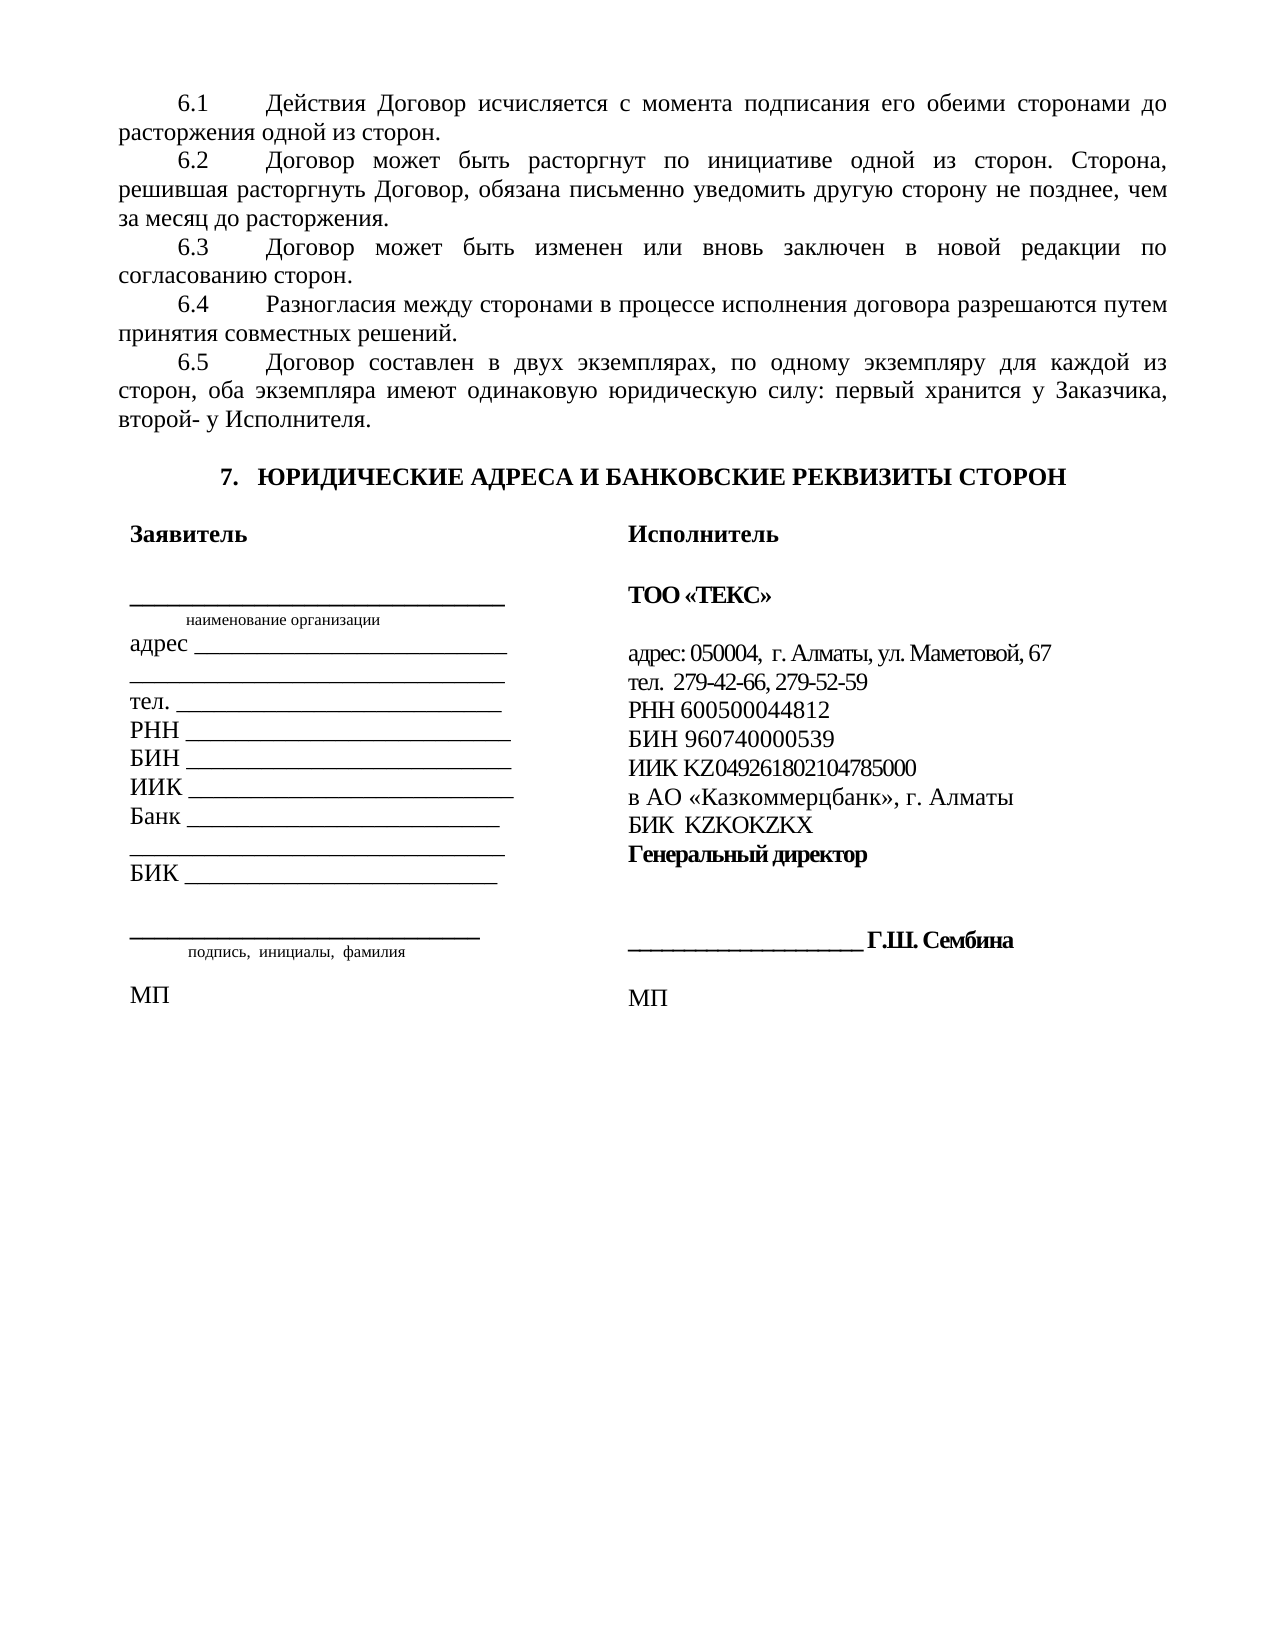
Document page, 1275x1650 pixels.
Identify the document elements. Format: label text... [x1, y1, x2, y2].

list ЮРИДИЧЕСКИЕ АДРЕСА И БАНКОВСКИЕ РЕКВИЗИТЫ СТОРОН [118, 462, 1169, 490]
list Договор может быть изменен или вновь заключен в новой редакции по согласованию сторон. [118, 232, 1169, 289]
list Договор может быть расторгнут по инициативе одной из сторон. Сторона, решившая расторгнуть Договор, обязана письменно уведомить другую сторону не позднее, чем за месяц до расторжения. [118, 145, 1169, 232]
table_header Заявитель [118, 519, 617, 552]
list Действия Договор исчисляется с момента подписания его обеими сторонами до расторжения одной из сторон. [118, 88, 1169, 145]
list Договор составлен в двух экземплярах, по одному экземпляру для каждой из сторон, оба экземпляра имеют одинаковую юридическую силу: первый хранится у Заказчика, второй- у Исполнителя. [118, 347, 1169, 433]
table_header Исполнитель [617, 519, 1115, 552]
table_cell ______________________________ наименование организации адрес _________________________ ______________________________ тел. __________________________ РНН __________________________ БИН __________________________ ИИК __________________________ Банк _________________________ ______________________________ БИК _________________________ ____________________________ подпись, инициалы, фамилия МП [118, 552, 617, 1012]
list Разногласия между сторонами в процессе исполнения договора разрешаются путем принятия совместных решений. [118, 289, 1169, 347]
table_cell ТОО «ТЕКС» адрес: 050004, г. Алматы, ул. Маметовой, 67 тел. 279-42-66, 279-52-59 РНН 600500044812 БИН 960740000539 ИИК KZ049261802104785000 в АО «Казкоммерцбанк», г. Алматы БИК KZKOKZKX Генеральный директор _____________________ Г.Ш. Сембина МП [617, 552, 1115, 1012]
